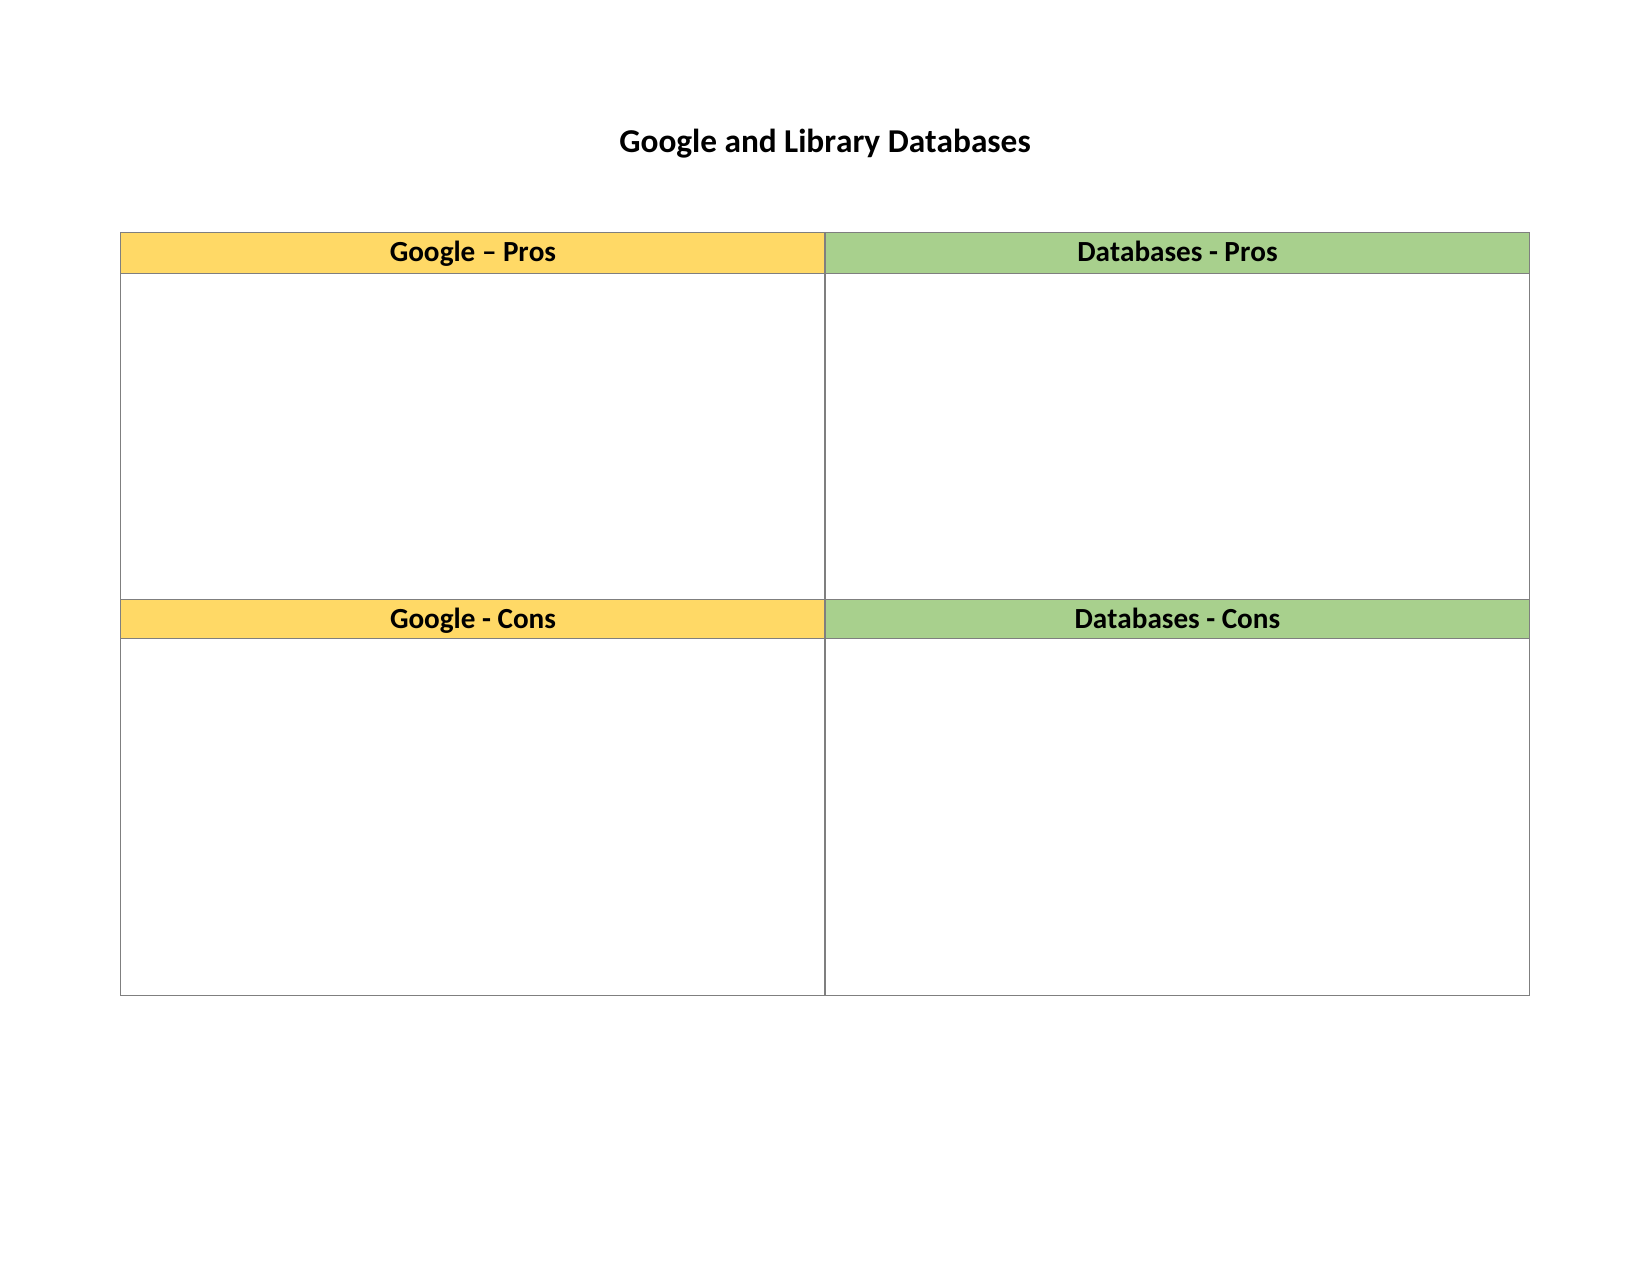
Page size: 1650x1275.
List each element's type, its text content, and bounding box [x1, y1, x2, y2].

table_header Databases - Pros [826, 233, 1529, 273]
table_header Google – Pros [121, 233, 824, 273]
table_cell [121, 274, 824, 599]
table_cell [826, 639, 1529, 995]
table_cell Databases - Cons [826, 600, 1529, 638]
table_cell [121, 639, 824, 995]
table_cell Google - Cons [121, 600, 824, 638]
text Google and Library Databases [120, 120, 1530, 161]
table_cell [826, 274, 1529, 599]
